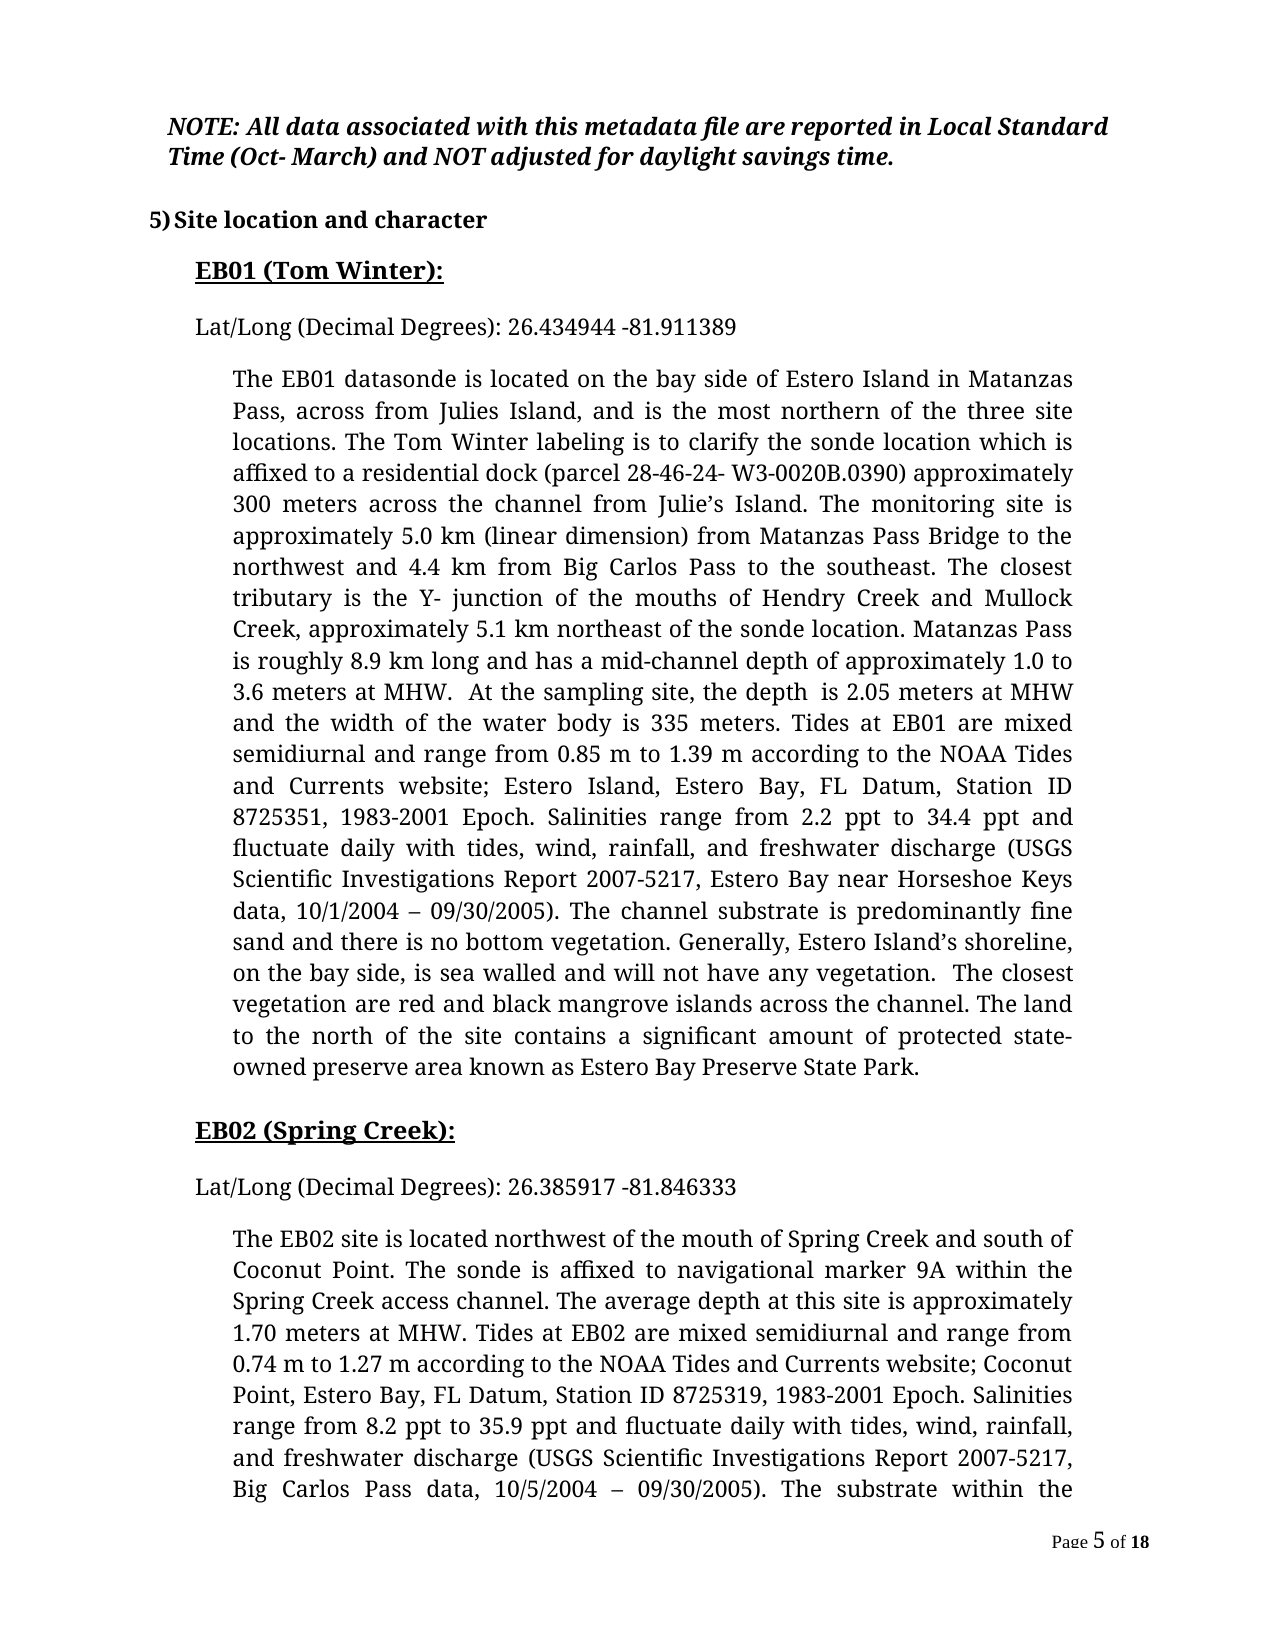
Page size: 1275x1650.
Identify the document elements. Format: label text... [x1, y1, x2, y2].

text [232, 1223, 1074, 1504]
text EB01 (Tom Winter): [195, 254, 1146, 287]
subtitle Site location and character [149, 204, 1146, 235]
subtitle EB02 (Spring Creek): [195, 1114, 1146, 1146]
subtitle NOTE: All data associated with this metadata file are reported in Local Standard Time (Oct- March) and NOT adjusted for daylight savings time. [167, 110, 1129, 172]
text The EB01 datasonde is located on the bay side of Estero Island in Matanzas Pass, across from Julies Island, and is the most northern of the three site locations. The Tom Winter labeling is to clarify the sonde location which is affixed to a residential dock (parcel 28-46-24- W3-0020B.0390) approximately 300 meters across the channel from Julie’s Island. The monitoring site is approximately 5.0 km (linear dimension) from Matanzas Pass Bridge to the northwest and 4.4 km from Big Carlos Pass to the southeast. The closest tributary is the Y- junction of the mouths of Hendry Creek and Mullock Creek, approximately 5.1 km northeast of the sonde location. Matanzas Pass is roughly 8.9 km long and has a mid-channel depth of approximately 1.0 to 3.6 meters at MHW. At the sampling site, the depth is 2.05 meters at MHW and the width of the water body is 335 meters. Tides at EB01 are mixed semidiurnal and range from 0.85 m to 1.39 m according to the NOAA Tides and Currents website; Estero Island, Estero Bay, FL Datum, Station ID 8725351, 1983-2001 Epoch. Salinities range from 2.2 ppt to 34.4 ppt and fluctuate daily with tides, wind, rainfall, and freshwater discharge (USGS Scientific Investigations Report 2007-5217, Estero Bay near Horseshoe Keys data, 10/1/2004 – 09/30/2005). The channel substrate is predominantly fine sand and there is no bottom vegetation. Generally, Estero Island’s shoreline, on the bay side, is sea walled and will not have any vegetation. The closest vegetation are red and black mangrove islands across the channel. The land to the north of the site contains a significant amount of protected state-owned preserve area known as Estero Bay Preserve State Park. [232, 363, 1074, 1082]
text Lat/Long (Decimal Degrees): 26.385917 -81.846333 [195, 1171, 1146, 1202]
text Lat/Long (Decimal Degrees): 26.434944 -81.911389 [195, 311, 1146, 342]
